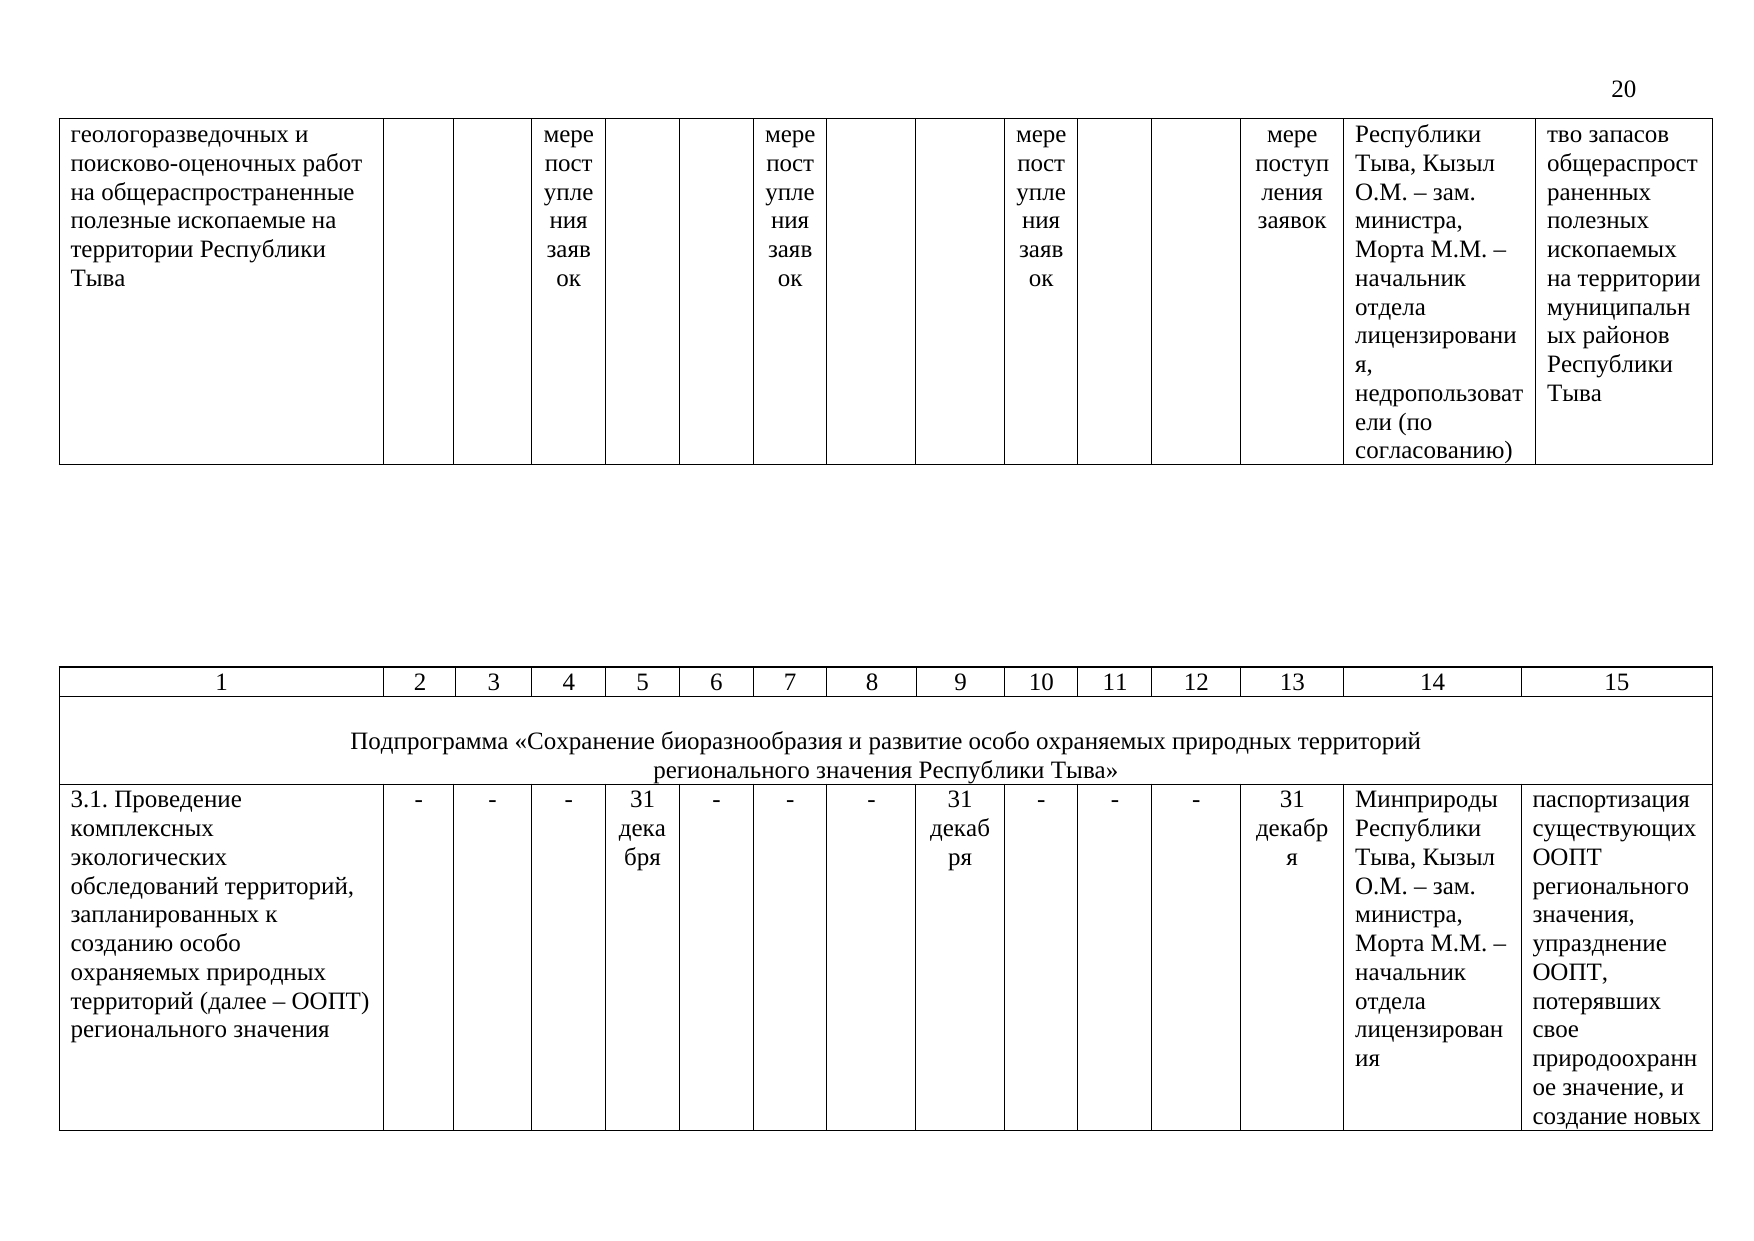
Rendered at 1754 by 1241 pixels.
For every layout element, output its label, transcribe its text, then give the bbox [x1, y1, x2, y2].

table_cell Подпрограмма «Сохранение биоразнообразия и развитие особо охраняемых природных территорий регионального значения Республики Тыва» [60, 697, 1712, 783]
table_header 10 [1005, 668, 1077, 696]
table_header 8 [827, 668, 916, 696]
table_header 7 [754, 668, 826, 696]
table_header 11 [1078, 668, 1151, 696]
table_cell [60, 785, 383, 1129]
table_cell 31 декабря [606, 785, 679, 1129]
table_cell - [680, 785, 753, 1129]
table_header 2 [384, 668, 455, 696]
table_cell - [1078, 119, 1151, 464]
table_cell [1522, 785, 1712, 1129]
table_header 4 [532, 668, 605, 696]
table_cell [532, 119, 605, 464]
table_cell - [384, 785, 453, 1129]
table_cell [60, 119, 383, 464]
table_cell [1344, 119, 1535, 464]
table_cell - [827, 119, 915, 464]
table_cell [1241, 119, 1343, 464]
table_cell - [606, 119, 679, 464]
table_cell - [680, 119, 753, 464]
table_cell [1536, 119, 1712, 464]
table_cell - [1078, 785, 1151, 1129]
table_cell - [454, 119, 531, 464]
table_cell - [454, 785, 531, 1129]
table_cell 31 декабря [916, 785, 1004, 1129]
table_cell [1005, 119, 1077, 464]
table_cell - [532, 785, 605, 1129]
table_cell - [916, 119, 1004, 464]
table_cell - [1005, 785, 1077, 1129]
table_cell - [384, 119, 453, 464]
table_cell - [1152, 119, 1240, 464]
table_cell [754, 119, 826, 464]
table_header 3 [456, 668, 531, 696]
table_header 9 [917, 668, 1004, 696]
table_cell 31 декабря [1241, 785, 1343, 1129]
table_cell - [1152, 785, 1240, 1129]
table_header 13 [1241, 668, 1343, 696]
table_header 5 [606, 668, 679, 696]
table_header 15 [1522, 668, 1712, 696]
table_header 12 [1152, 668, 1240, 696]
table_header 14 [1344, 668, 1521, 696]
table_header 6 [680, 668, 753, 696]
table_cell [1344, 785, 1521, 1129]
table_cell - [754, 785, 826, 1129]
table_cell - [827, 785, 915, 1129]
table_header 1 [60, 668, 383, 696]
